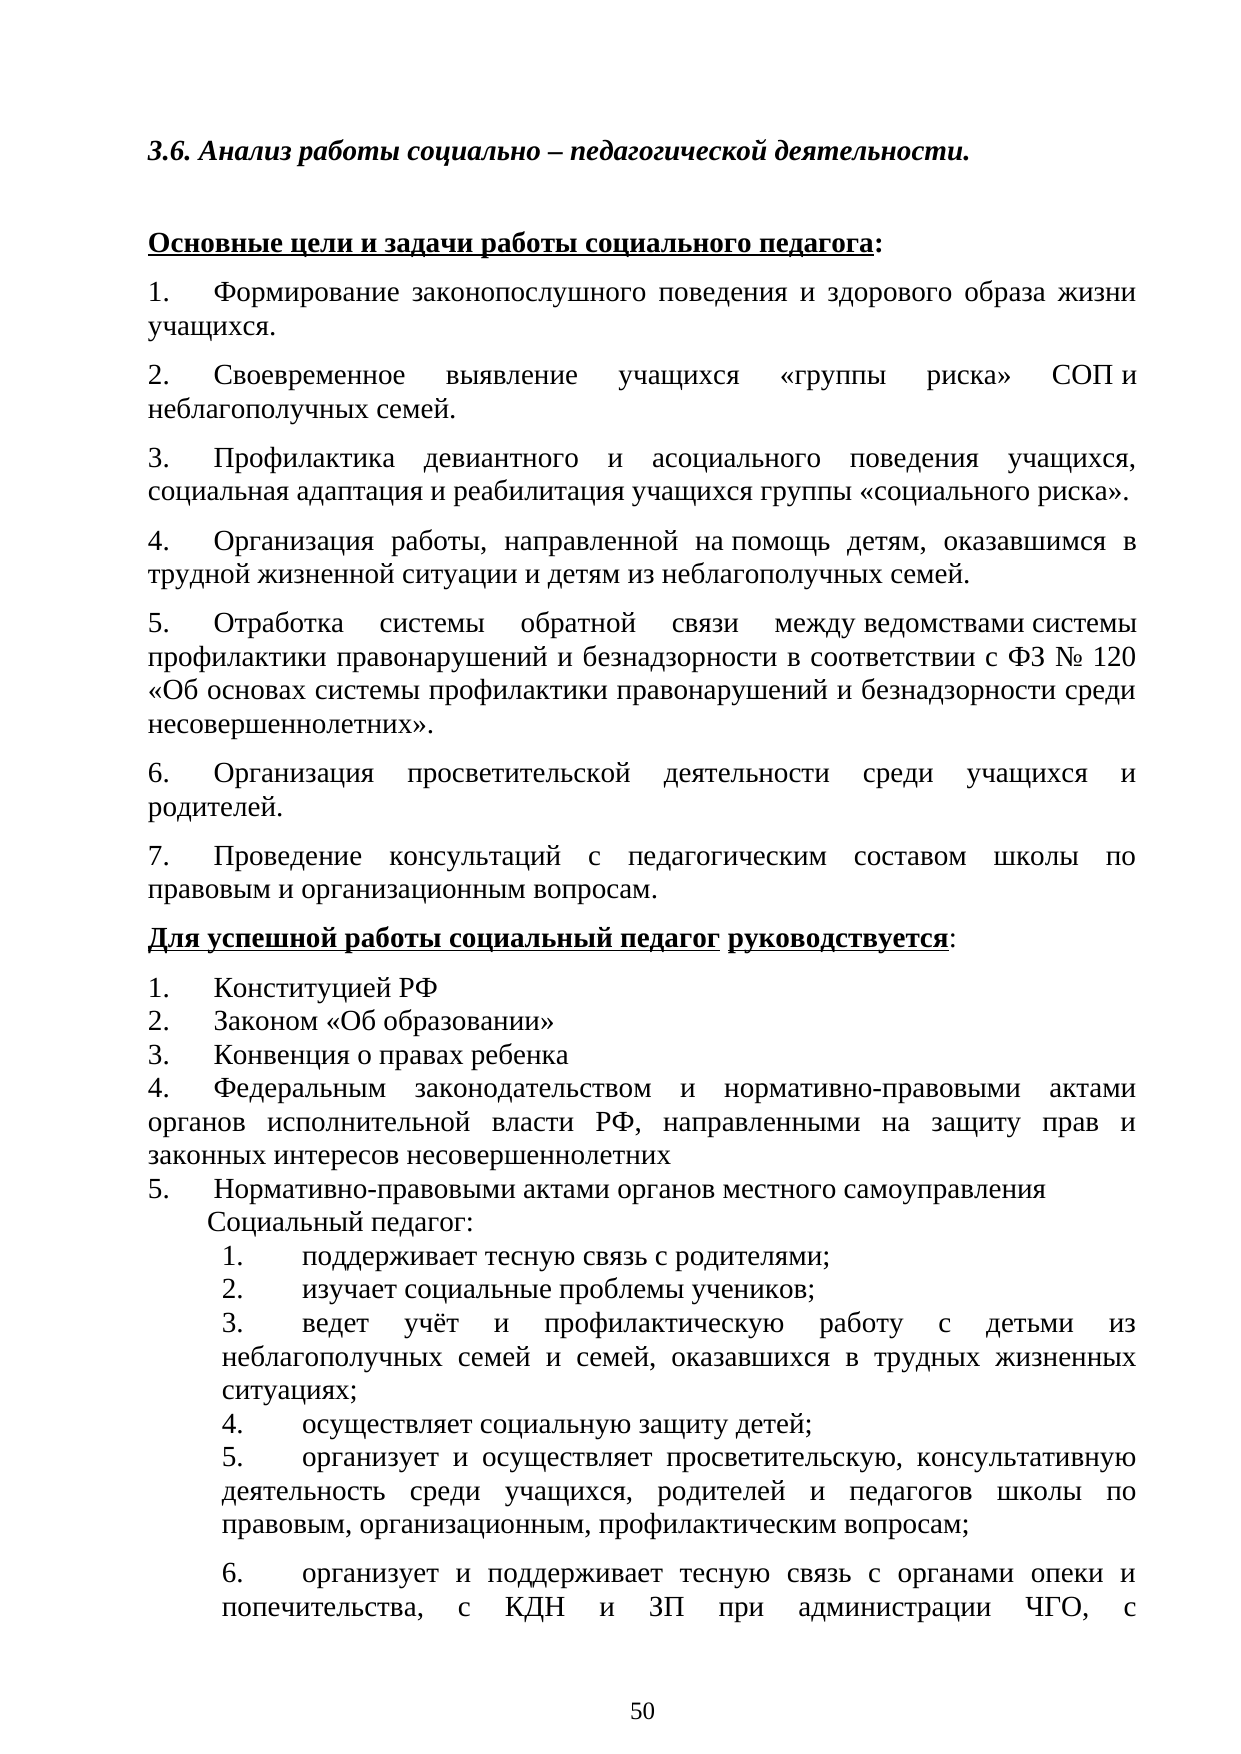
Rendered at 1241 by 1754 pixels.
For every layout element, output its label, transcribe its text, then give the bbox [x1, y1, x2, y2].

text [222, 1556, 1137, 1623]
text 4. Организация работы, направленной на помощь детям, оказавшимся в трудной жизненной ситуации и детям из неблагополучных семей. [148, 523, 1137, 590]
text 1. Конституцией РФ [148, 970, 1137, 1003]
text 5. Нормативно-правовыми актами органов местного самоуправления [148, 1171, 1137, 1204]
text 5. организует и осуществляет просветительскую, консультативную деятельность среди учащихся, родителей и педагогов школы по правовым, организационным, профилактическим вопросам; [222, 1439, 1137, 1540]
text 1. поддерживает тесную связь с родителями; [222, 1238, 1137, 1272]
text 4. осуществляет социальную защиту детей; [222, 1406, 1137, 1439]
text 7. Проведение консультаций с педагогическим составом школы по правовым и организационным вопросам. [148, 838, 1137, 905]
text Основные цели и задачи работы социального педагога: [148, 225, 1137, 259]
text 4. Федеральным законодательством и нормативно-правовыми актами органов исполнительной власти РФ, направленными на защиту прав и законных интересов несовершеннолетних [148, 1070, 1137, 1171]
text 6. Организация просветительской деятельности среди учащихся и родителей. [148, 755, 1137, 822]
text 3.6. Анализ работы социально – педагогической деятельности. [148, 133, 1137, 166]
text 2. изучает социальные проблемы учеников; [222, 1272, 1137, 1305]
text 1. Формирование законопослушного поведения и здорового образа жизни учащихся. [148, 274, 1137, 342]
text Для успешной работы социальный педагог руководствуется: [148, 921, 1137, 954]
text 3. Профилактика девиантного и асоциального поведения учащихся, социальная адаптация и реабилитация учащихся группы «социального риска». [148, 440, 1137, 507]
text Социальный педагог: [148, 1204, 1137, 1238]
text 5. Отработка системы обратной связи между ведомствами системы профилактики правонарушений и безнадзорности в соответствии с ФЗ № 120 «Об основах системы профилактики правонарушений и безнадзорности среди несовершеннолетних». [148, 605, 1137, 739]
text 2. Законом «Об образовании» [148, 1003, 1137, 1037]
text 2. Своевременное выявление учащихся «группы риска» СОП и неблагополучных семей. [148, 357, 1137, 424]
text 3. Конвенция о правах ребенка [148, 1037, 1137, 1070]
text 3. ведет учёт и профилактическую работу с детьми из неблагополучных семей и семей, оказавшихся в трудных жизненных ситуациях; [222, 1305, 1137, 1406]
